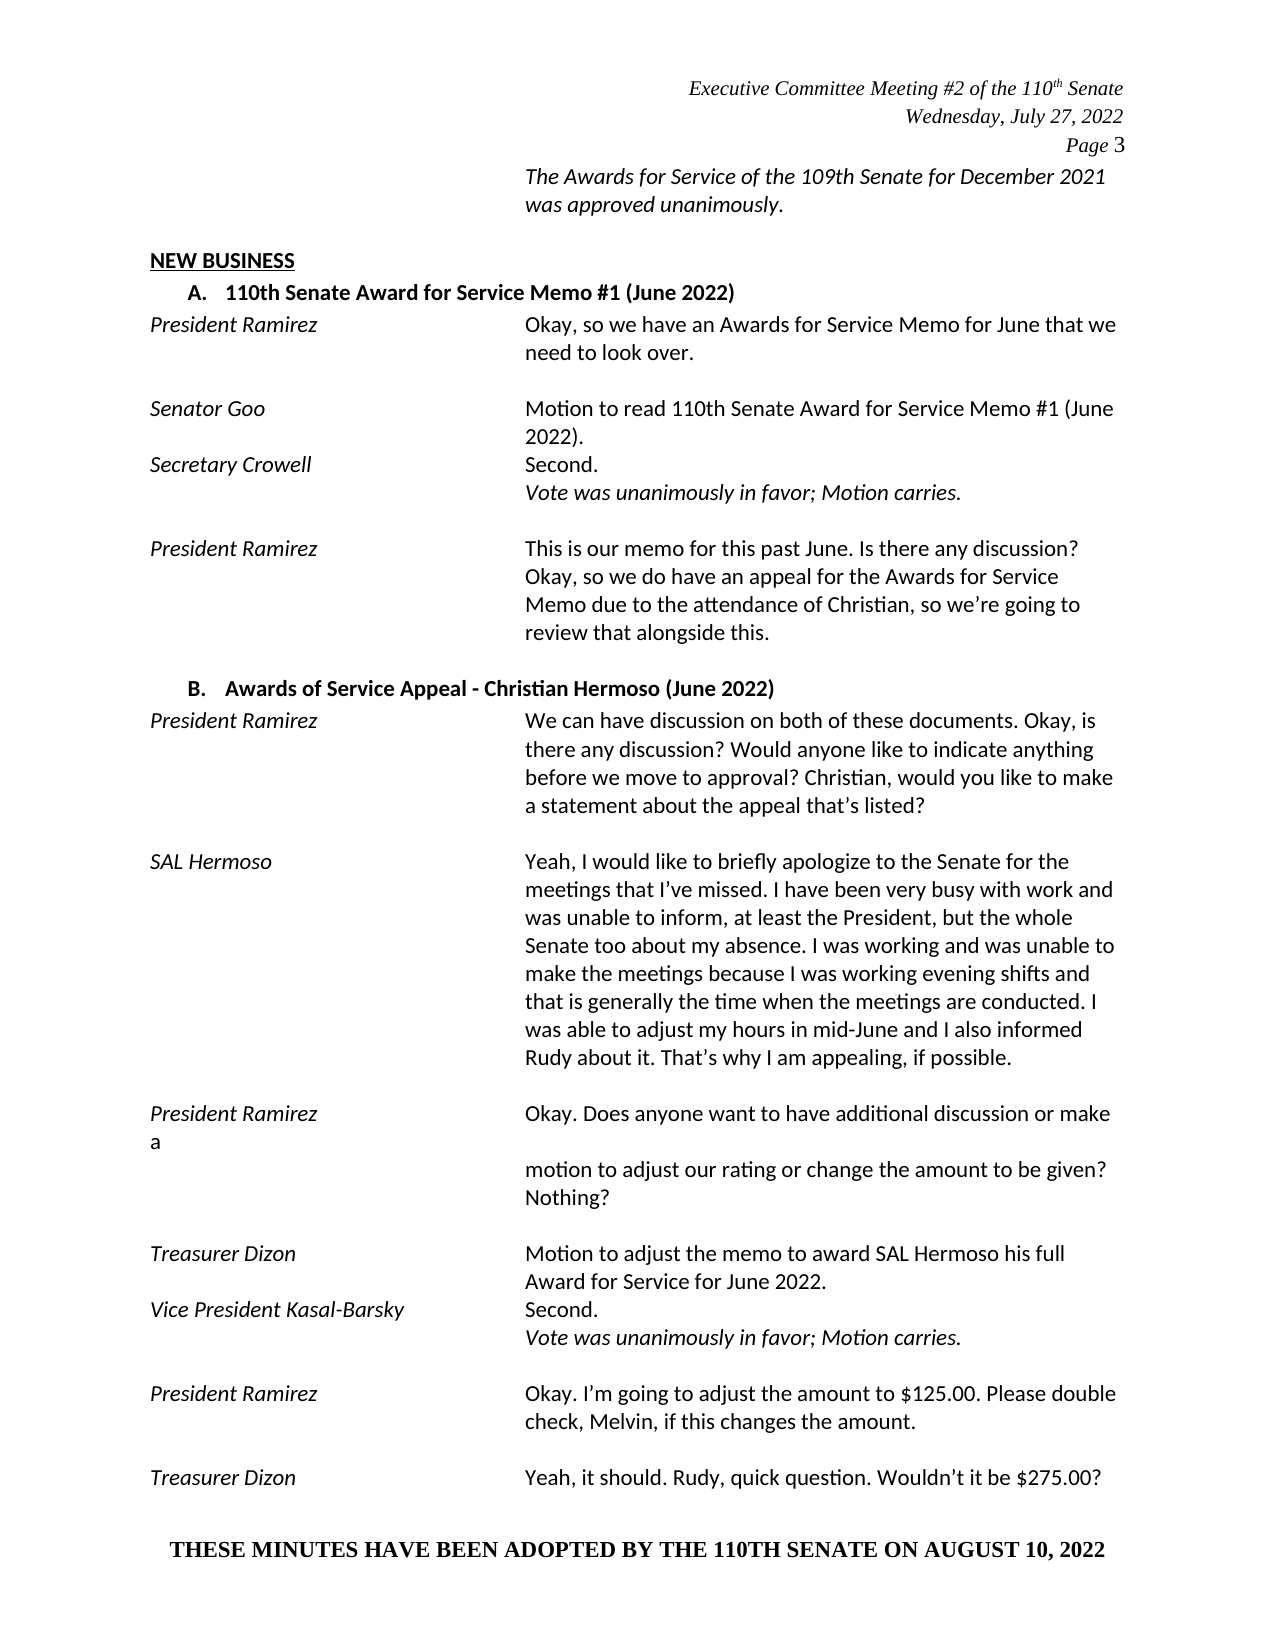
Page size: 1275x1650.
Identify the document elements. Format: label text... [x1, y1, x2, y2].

text there any discussion? Would anyone like to indicate anything before we move to approval? Christian, would you like to make a statement about the appeal that’s listed? [525, 735, 1125, 819]
list 110th Senate Award for Service Memo #1 (June 2022) [187, 278, 1125, 306]
text Vote was unanimously in favor; Motion carries. [150, 478, 1125, 506]
text President Ramirez Okay. I’m going to adjust the amount to $125.00. Please double [150, 1379, 1125, 1407]
text check, Melvin, if this changes the amount. [450, 1407, 1125, 1435]
text need to look over. [450, 338, 1125, 366]
text Vote was unanimously in favor; Motion carries. [150, 1323, 1125, 1351]
text President Ramirez We can have discussion on both of these documents. Okay, is [150, 707, 1125, 735]
text motion to adjust our rating or change the amount to be given? Nothing? [525, 1155, 1125, 1211]
text President Ramirez This is our memo for this past June. Is there any discussion? [150, 534, 1125, 562]
text Secretary Crowell Second. [150, 450, 1125, 478]
text Award for Service for June 2022. [450, 1267, 1125, 1295]
text President Ramirez Okay, so we have an Awards for Service Memo for June that we [150, 310, 1125, 338]
text meetings that I’ve missed. I have been very busy with work and was unable to inform, at least the President, but the whole Senate too about my absence. I was working and was unable to make the meetings because I was working evening shifts and that is generally the time when the meetings are conducted. I was able to adjust my hours in mid-June and I also informed Rudy about it. That’s why I am appealing, if possible. [525, 875, 1125, 1071]
text Treasurer Dizon Yeah, it should. Rudy, quick question. Wouldn’t it be $275.00? [150, 1463, 1125, 1491]
text was approved unanimously. [450, 190, 1125, 218]
list Awards of Service Appeal - Christian Hermoso (June 2022) [187, 674, 1125, 702]
text Vice President Kasal-Barsky Second. [150, 1295, 1125, 1323]
text NEW BUSINESS [150, 246, 1125, 274]
text SAL Hermoso Yeah, I would like to briefly apologize to the Senate for the [150, 847, 1125, 875]
text Senator Goo Motion to read 110th Senate Award for Service Memo #1 (June [150, 394, 1125, 422]
text Okay, so we do have an appeal for the Awards for Service Memo due to the attendance of Christian, so we’re going to review that alongside this. [525, 562, 1125, 646]
text President Ramirez Okay. Does anyone want to have additional discussion or make a [150, 1099, 1125, 1155]
text 2022). [450, 422, 1125, 450]
text The Awards for Service of the 109th Senate for December 2021 [150, 162, 1125, 190]
text Treasurer Dizon Motion to adjust the memo to award SAL Hermoso his full [150, 1239, 1125, 1267]
